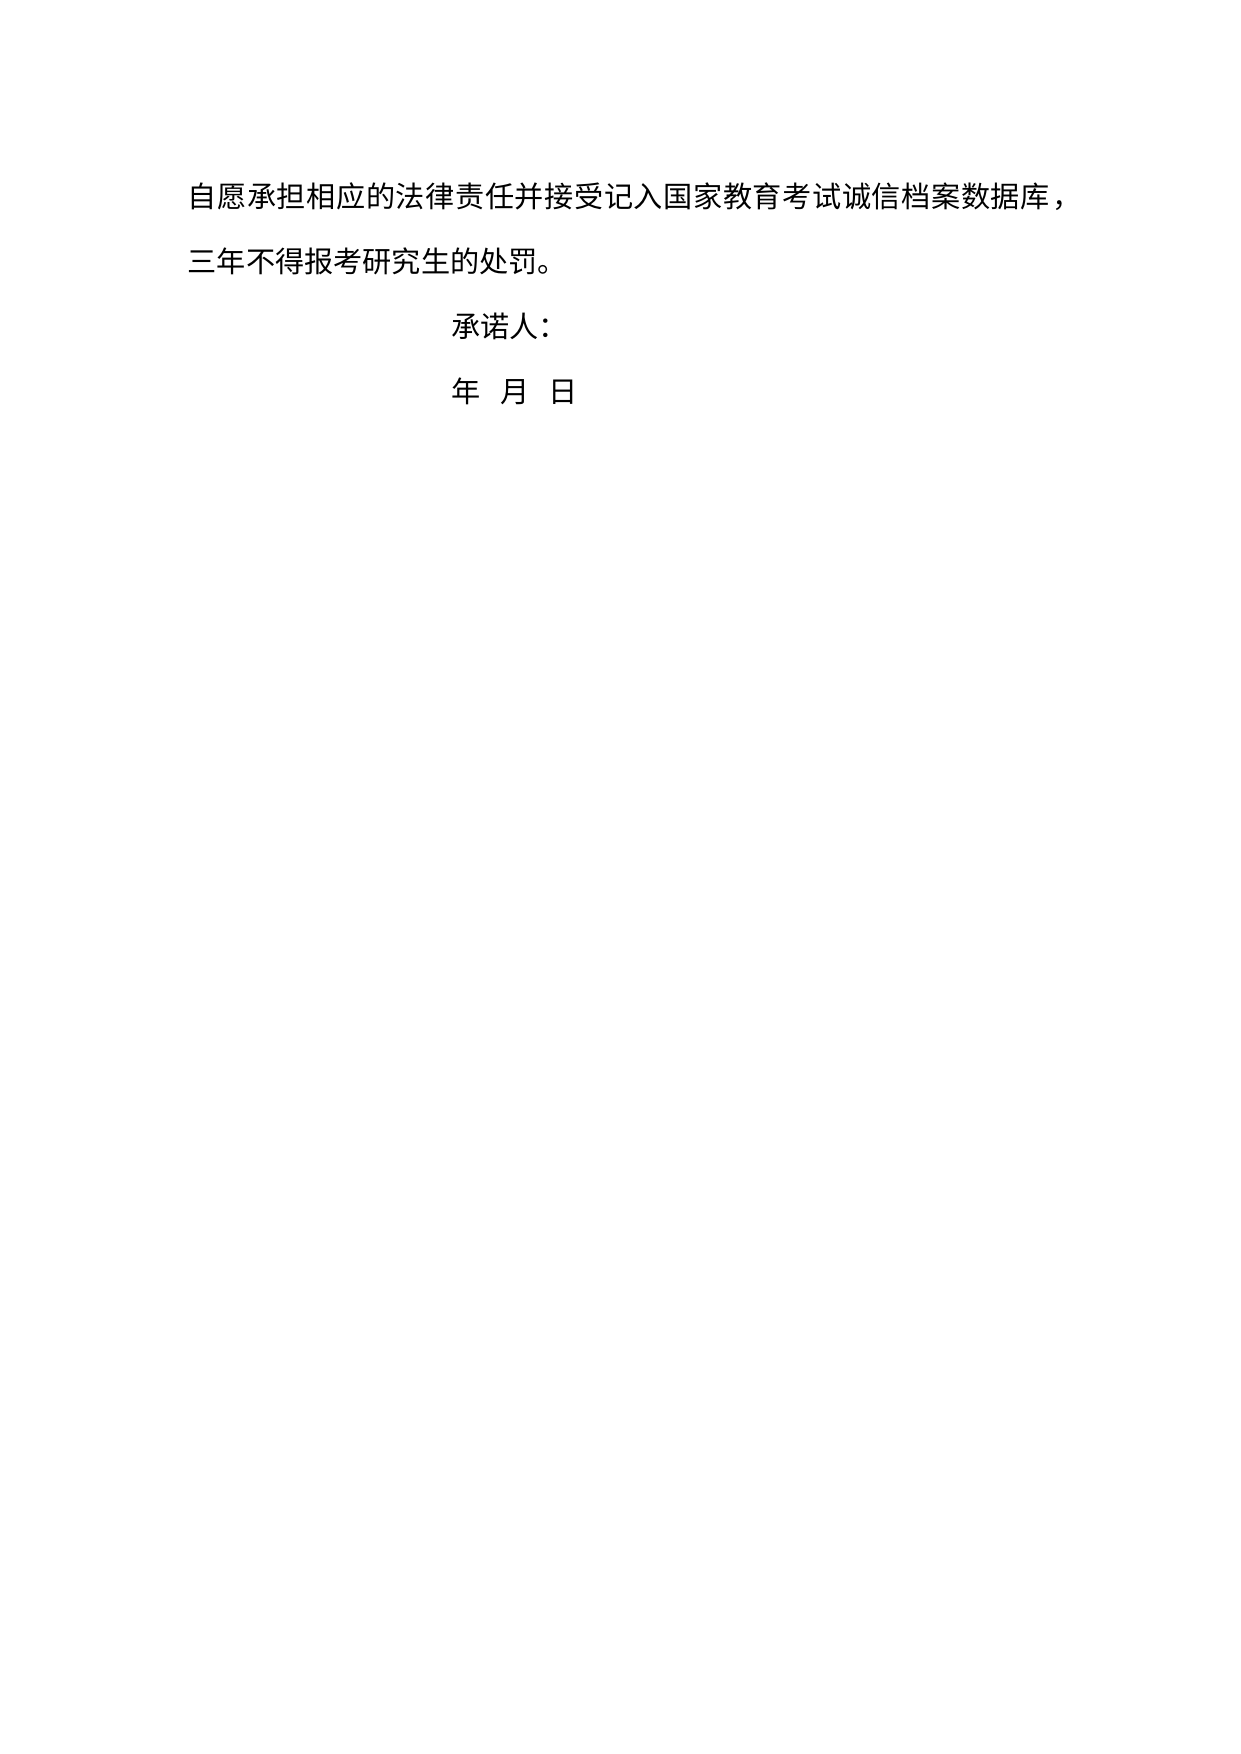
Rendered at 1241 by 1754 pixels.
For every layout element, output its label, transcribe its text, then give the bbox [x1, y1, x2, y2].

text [187, 162, 1053, 292]
text 承诺人： [187, 292, 1053, 357]
text 年 月 日 [187, 357, 1053, 422]
